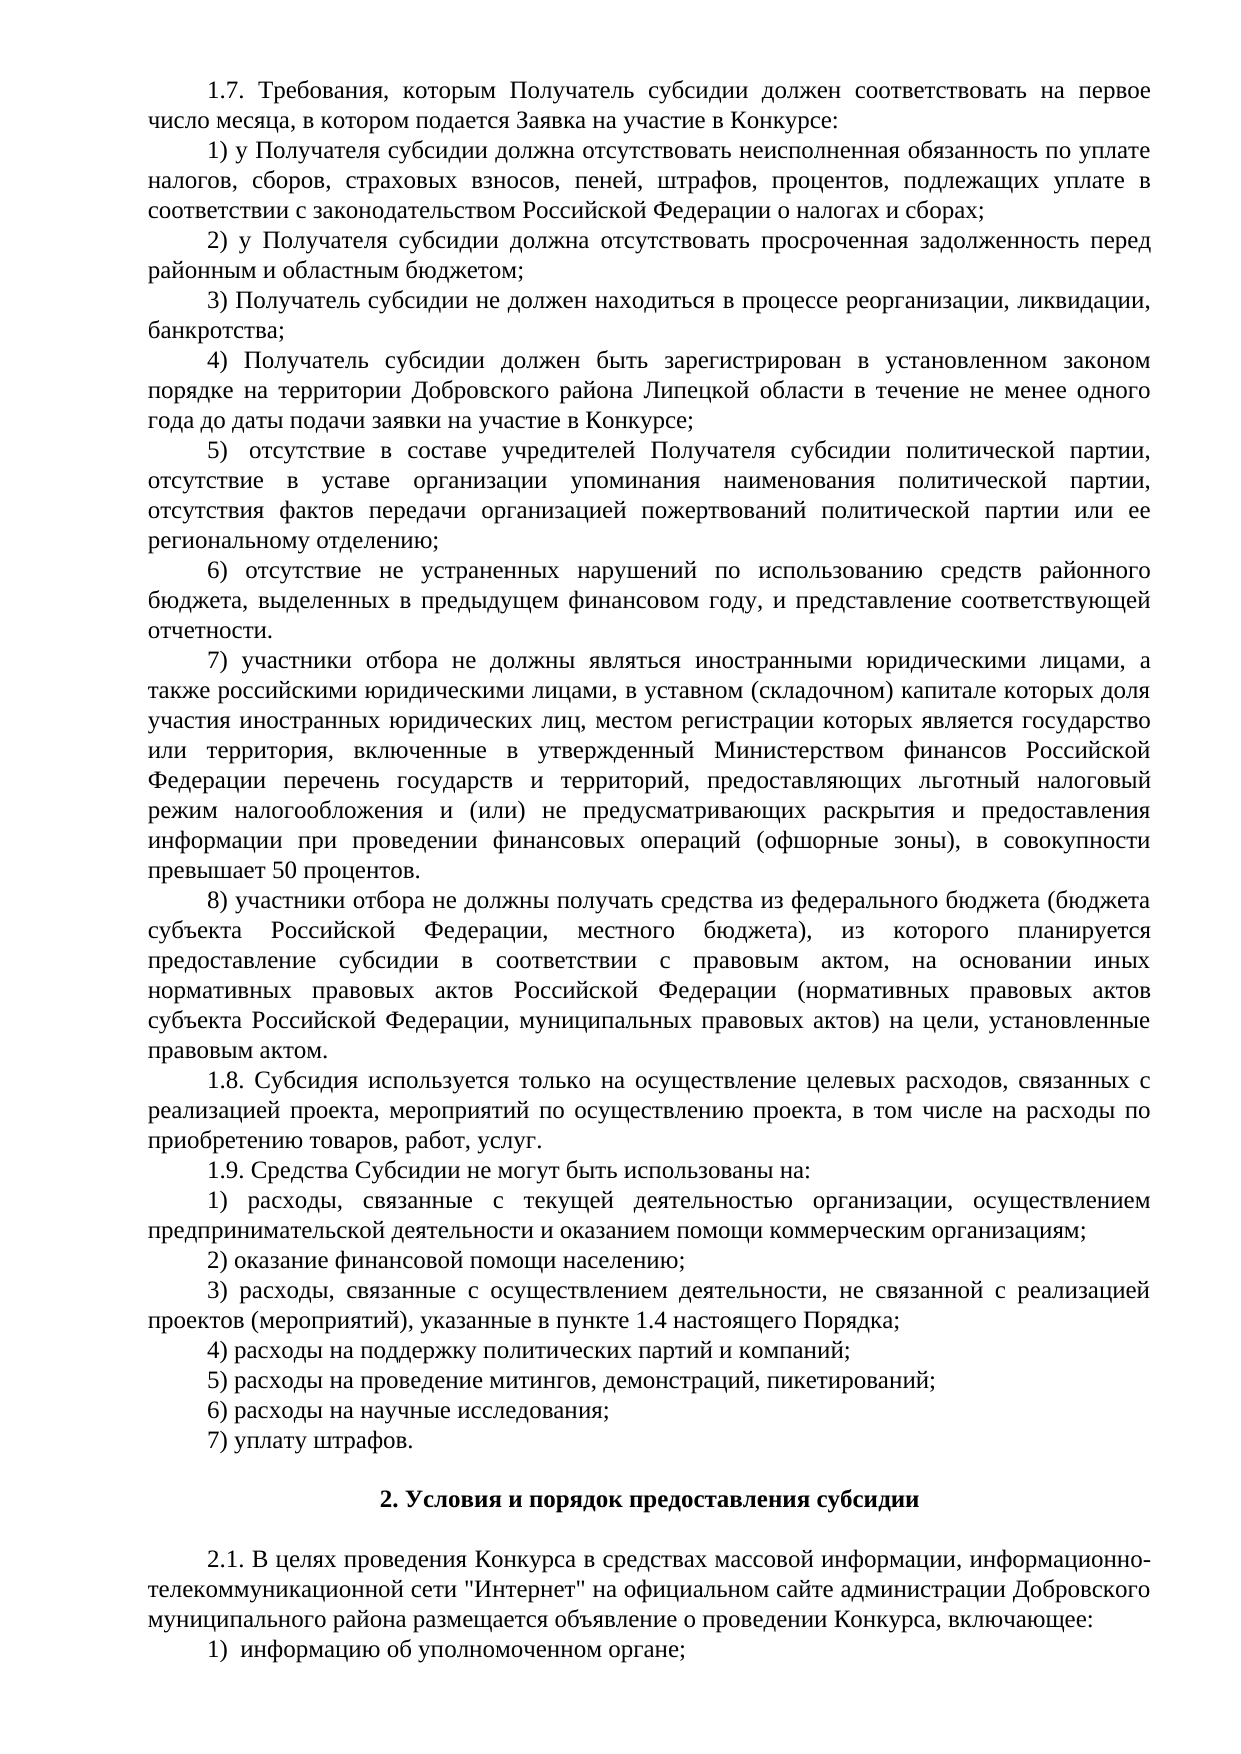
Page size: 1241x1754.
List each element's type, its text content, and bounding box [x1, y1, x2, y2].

text 1) у Получателя субсидии должна отсутствовать неисполненная обязанность по уплате налогов, сборов, страховых взносов, пеней, штрафов, процентов, подлежащих уплате в соответствии с законодательством Российской Федерации о налогах и сборах; [148, 134, 1152, 224]
text 2.1. В целях проведения Конкурса в средствах массовой информации, информационно-телекоммуникационной сети "Интернет" на официальном сайте администрации Добровского муниципального района размещается объявление о проведении Конкурса, включающее: [148, 1543, 1152, 1633]
text 1) информацию об уполномоченном органе; [148, 1633, 1152, 1663]
text 3) Получатель субсидии не должен находиться в процессе реорганизации, ликвидации, банкротства; [148, 284, 1152, 344]
text 4) Получатель субсидии должен быть зарегистрирован в установленном законом порядке на территории Добровского района Липецкой области в течение не менее одного года до даты подачи заявки на участие в Конкурсе; [148, 344, 1152, 434]
text 4) расходы на поддержку политических партий и компаний; [148, 1334, 1152, 1364]
text 7) участники отбора не должны являться иностранными юридическими лицами, а также российскими юридическими лицами, в уставном (складочном) капитале которых доля участия иностранных юридических лиц, местом регистрации которых является государство или территория, включенные в утвержденный Министерством финансов Российской Федерации перечень государств и территорий, предоставляющих льготный налоговый режим налогообложения и (или) не предусматривающих раскрытия и предоставления информации при проведении финансовых операций (офшорные зоны), в совокупности превышает 50 процентов. [148, 644, 1152, 884]
text 6) расходы на научные исследования; [148, 1394, 1152, 1424]
text 2. Условия и порядок предоставления субсидии [148, 1484, 1152, 1513]
text 2) у Получателя субсидии должна отсутствовать просроченная задолженность перед районным и областным бюджетом; [148, 224, 1152, 284]
text 8) участники отбора не должны получать средства из федерального бюджета (бюджета субъекта Российской Федерации, местного бюджета), из которого планируется предоставление субсидии в соответствии с правовым актом, на основании иных нормативных правовых актов Российской Федерации (нормативных правовых актов субъекта Российской Федерации, муниципальных правовых актов) на цели, установленные правовым актом. [148, 884, 1152, 1064]
text 1) расходы, связанные с текущей деятельностью организации, осуществлением предпринимательской деятельности и оказанием помощи коммерческим организациям; [148, 1184, 1152, 1244]
text 2) оказание финансовой помощи населению; [148, 1244, 1152, 1274]
text 5) расходы на проведение митингов, демонстраций, пикетирований; [148, 1364, 1152, 1394]
text 7) уплату штрафов. [148, 1424, 1152, 1454]
text 1.7. Требования, которым Получатель субсидии должен соответствовать на первое число месяца, в котором подается Заявка на участие в Конкурсе: [148, 74, 1152, 134]
text 1.8. Субсидия используется только на осуществление целевых расходов, связанных с реализацией проекта, мероприятий по осуществлению проекта, в том числе на расходы по приобретению товаров, работ, услуг. [148, 1064, 1152, 1154]
text 6) отсутствие не устраненных нарушений по использованию средств районного бюджета, выделенных в предыдущем финансовом году, и представление соответствующей отчетности. [148, 554, 1152, 644]
text 3) расходы, связанные с осуществлением деятельности, не связанной с реализацией проектов (мероприятий), указанные в пункте 1.4 настоящего Порядка; [148, 1274, 1152, 1334]
text 5) отсутствие в составе учредителей Получателя субсидии политической партии, отсутствие в уставе организации упоминания наименования политической партии, отсутствия фактов передачи организацией пожертвований политической партии или ее региональному отделению; [148, 434, 1152, 554]
text 1.9. Средства Субсидии не могут быть использованы на: [148, 1154, 1152, 1184]
